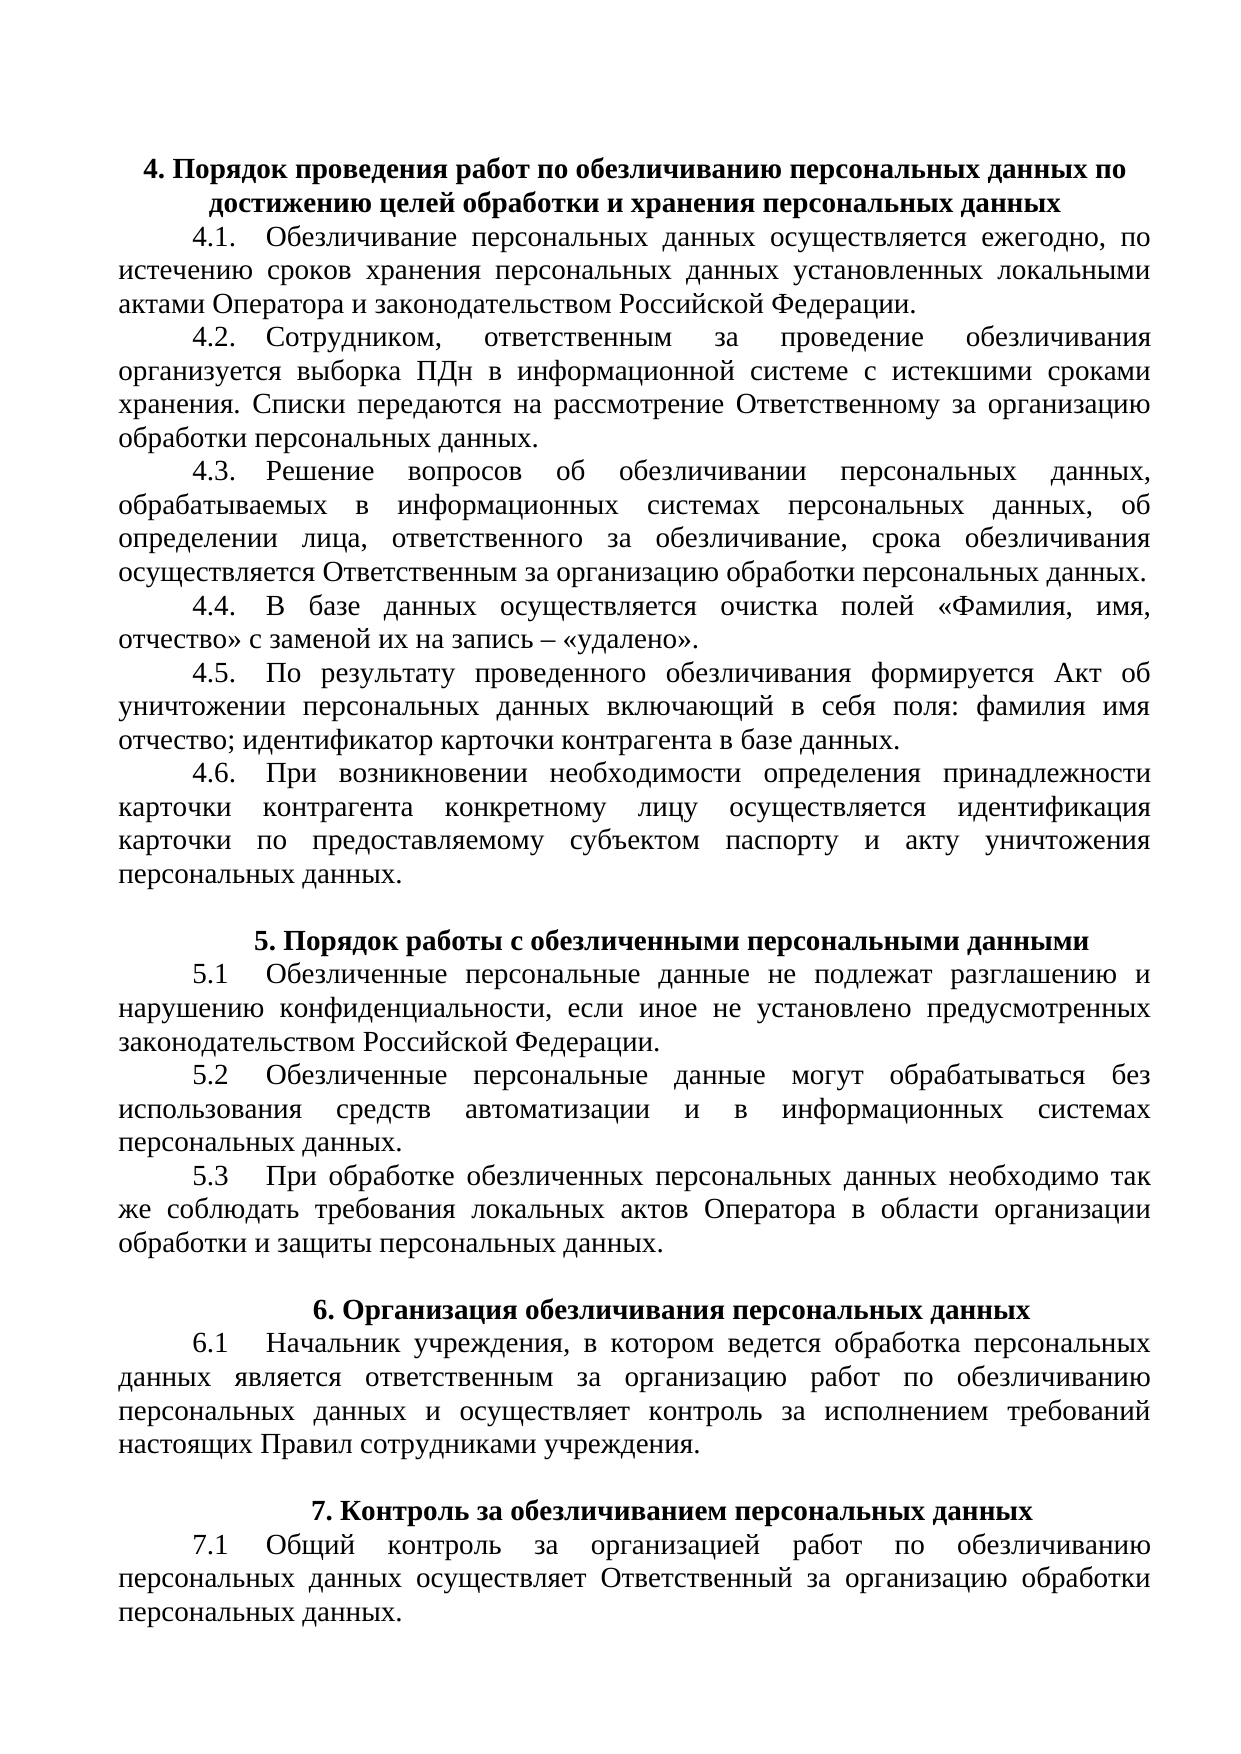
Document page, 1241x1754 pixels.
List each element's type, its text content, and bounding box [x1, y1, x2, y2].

text 6. Организация обезличивания персональных данных [118, 1292, 1152, 1326]
text 4. Порядок проведения работ по обезличиванию персональных данных по достижению целей обработки и хранения персональных данных [118, 152, 1152, 219]
list При обработке обезличенных персональных данных необходимо так же соблюдать требования локальных актов Оператора в области организации обработки и защиты персональных данных. [118, 1158, 1152, 1258]
list Обезличенные персональные данные могут обрабатываться без использования средств автоматизации и в информационных системах персональных данных. [118, 1057, 1152, 1158]
list Обезличенные персональные данные не подлежат разглашению и нарушению конфиденциальности, если иное не установлено предусмотренных законодательством Российской Федерации. [118, 957, 1152, 1057]
text 7. Контроль за обезличиванием персональных данных [192, 1493, 1152, 1527]
list Обезличивание персональных данных осуществляется ежегодно, по истечению сроков хранения персональных данных установленных локальными актами Оператора и законодательством Российской Федерации. [118, 219, 1152, 319]
text 5. Порядок работы с обезличенными персональными данными [118, 923, 1152, 957]
list При возникновении необходимости определения принадлежности карточки контрагента конкретному лицу осуществляется идентификация карточки по предоставляемому субъектом паспорту и акту уничтожения персональных данных. [118, 755, 1152, 889]
list Начальник учреждения, в котором ведется обработка персональных данных является ответственным за организацию работ по обезличиванию персональных данных и осуществляет контроль за исполнением требований настоящих Правил сотрудниками учреждения. [118, 1326, 1152, 1460]
list Решение вопросов об обезличивании персональных данных, обрабатываемых в информационных системах персональных данных, об определении лица, ответственного за обезличивание, срока обезличивания осуществляется Ответственным за организацию обработки персональных данных. [118, 453, 1152, 588]
list В базе данных осуществляется очистка полей «Фамилия, имя, отчество» с заменой их на запись – «удалено». [118, 588, 1152, 655]
list Сотрудником, ответственным за проведение обезличивания организуется выборка ПДн в информационной системе с истекшими сроками хранения. Списки передаются на рассмотрение Ответственному за организацию обработки персональных данных. [118, 319, 1152, 453]
list Общий контроль за организацией работ по обезличиванию персональных данных осуществляет Ответственный за организацию обработки персональных данных. [118, 1527, 1152, 1627]
list По результату проведенного обезличивания формируется Акт об уничтожении персональных данных включающий в себя поля: фамилия имя отчество; идентификатор карточки контрагента в базе данных. [118, 655, 1152, 755]
